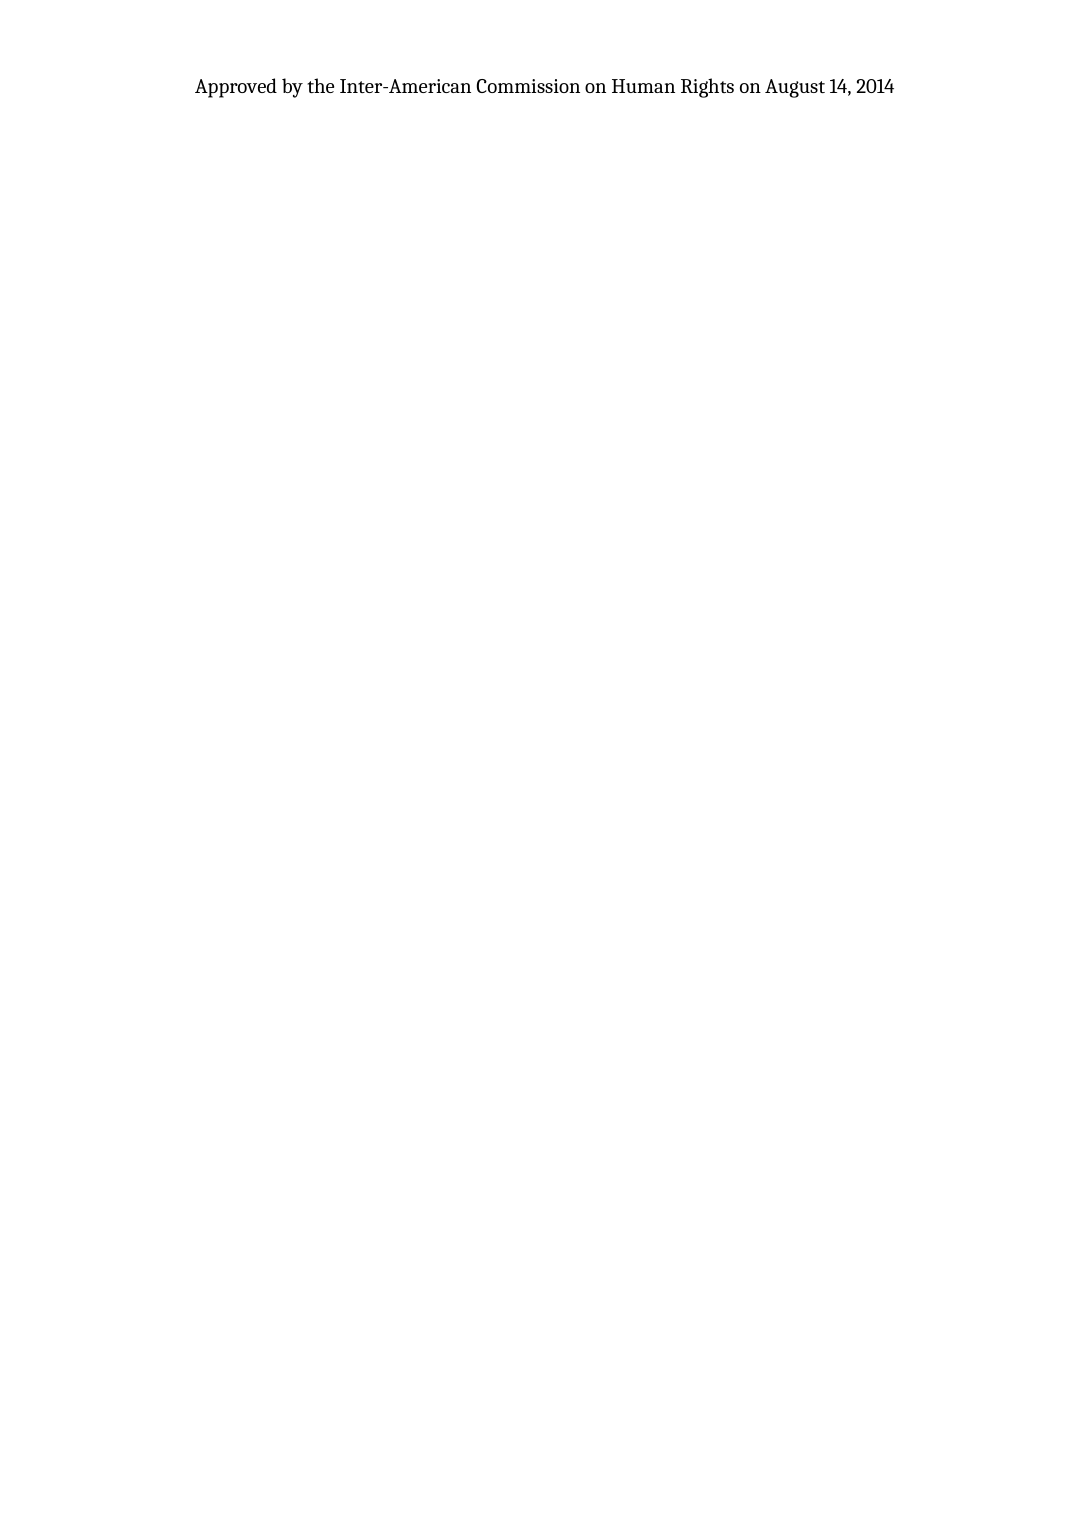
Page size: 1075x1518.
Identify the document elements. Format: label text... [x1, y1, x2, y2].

text Approved by the Inter-American Commission on Human Rights on August 14, 2014 [90, 75, 1000, 99]
